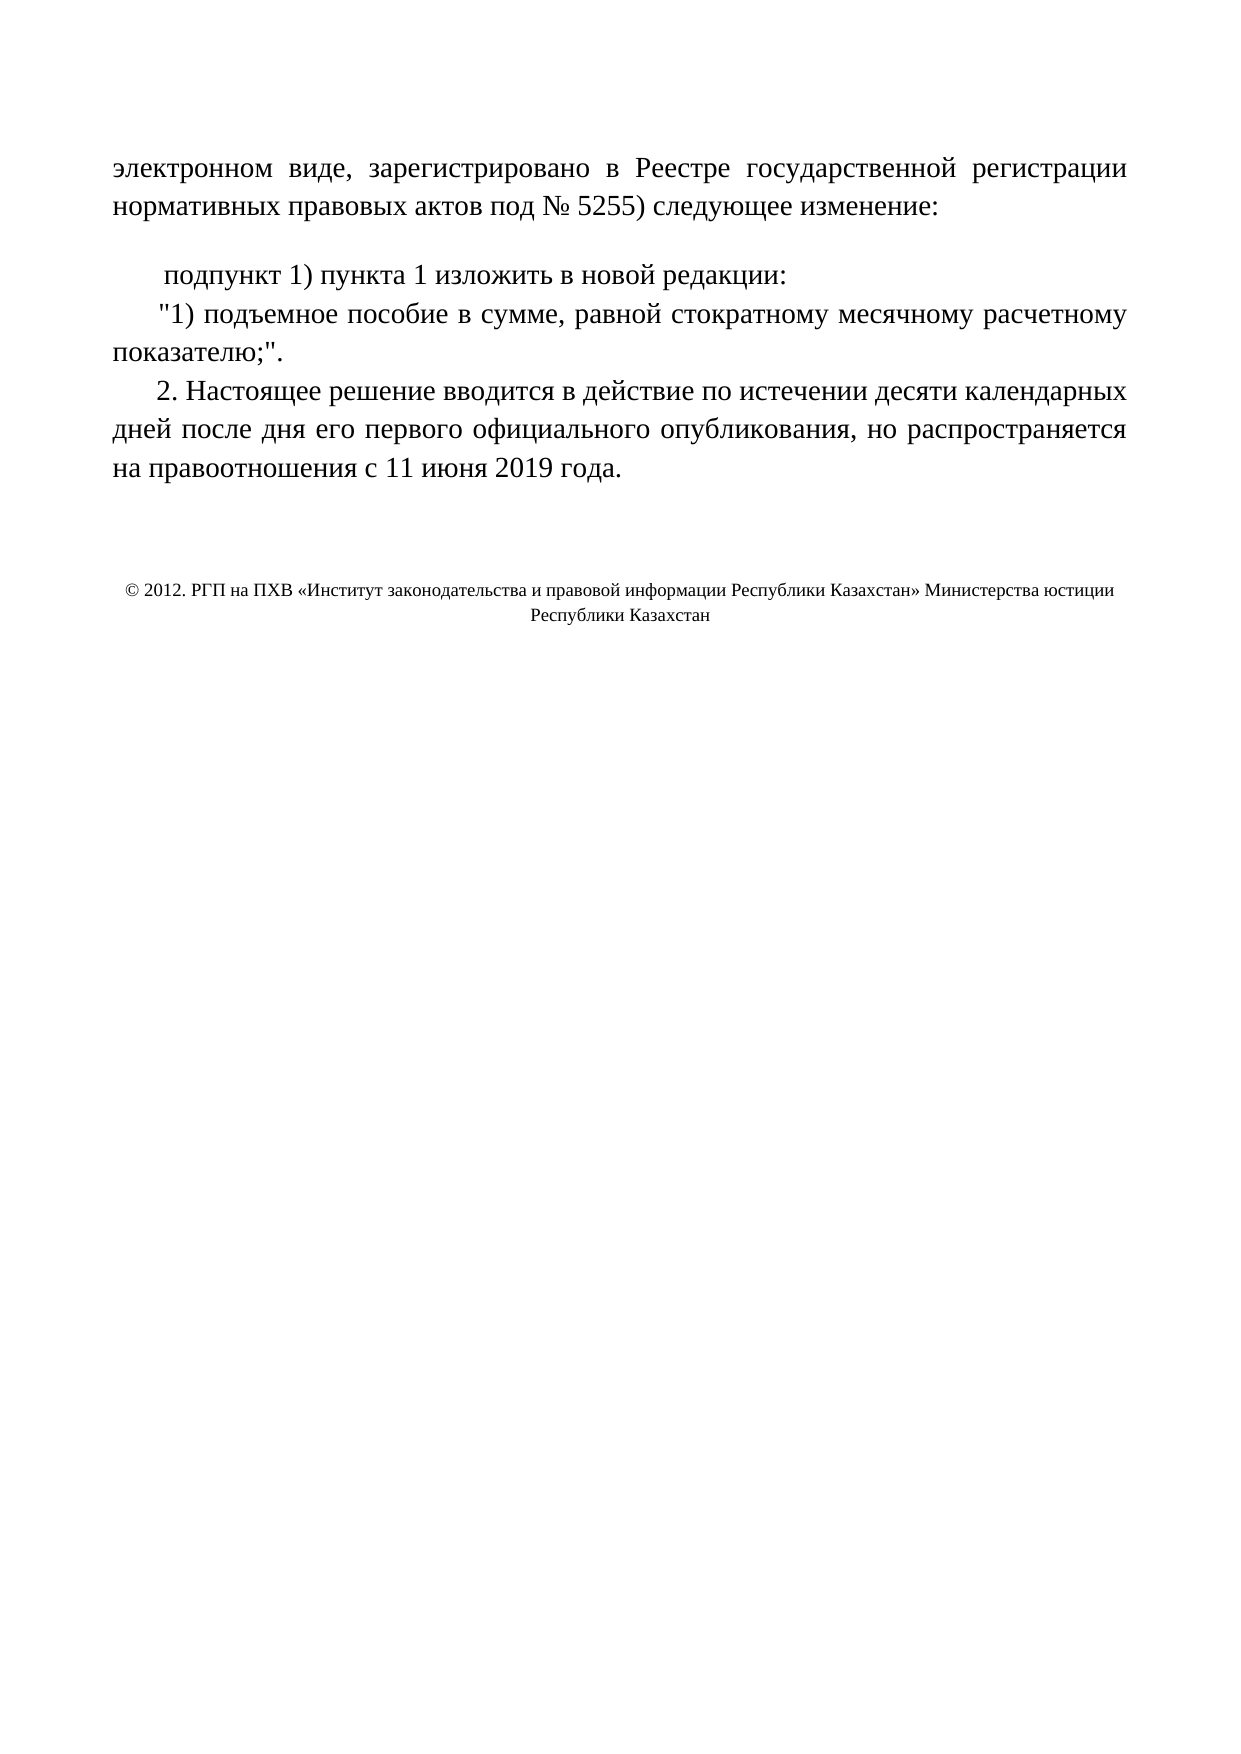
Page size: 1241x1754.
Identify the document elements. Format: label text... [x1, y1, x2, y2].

text "1) подъемное пособие в сумме, равной стократному месячному расчетному показателю;". [112, 296, 1128, 368]
text подпункт 1) пункта 1 изложить в новой редакции: [112, 257, 1128, 291]
text 2. Настоящее решение вводится в действие по истечении десяти календарных дней после дня его первого официального опубликования, но распространяется на правоотношения с 11 июня 2019 года. [112, 373, 1128, 483]
text © 2012. РГП на ПХВ «Институт законодательства и правовой информации Республики Казахстан» Министерства юстиции Республики Казахстан [112, 579, 1128, 626]
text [112, 150, 1128, 222]
